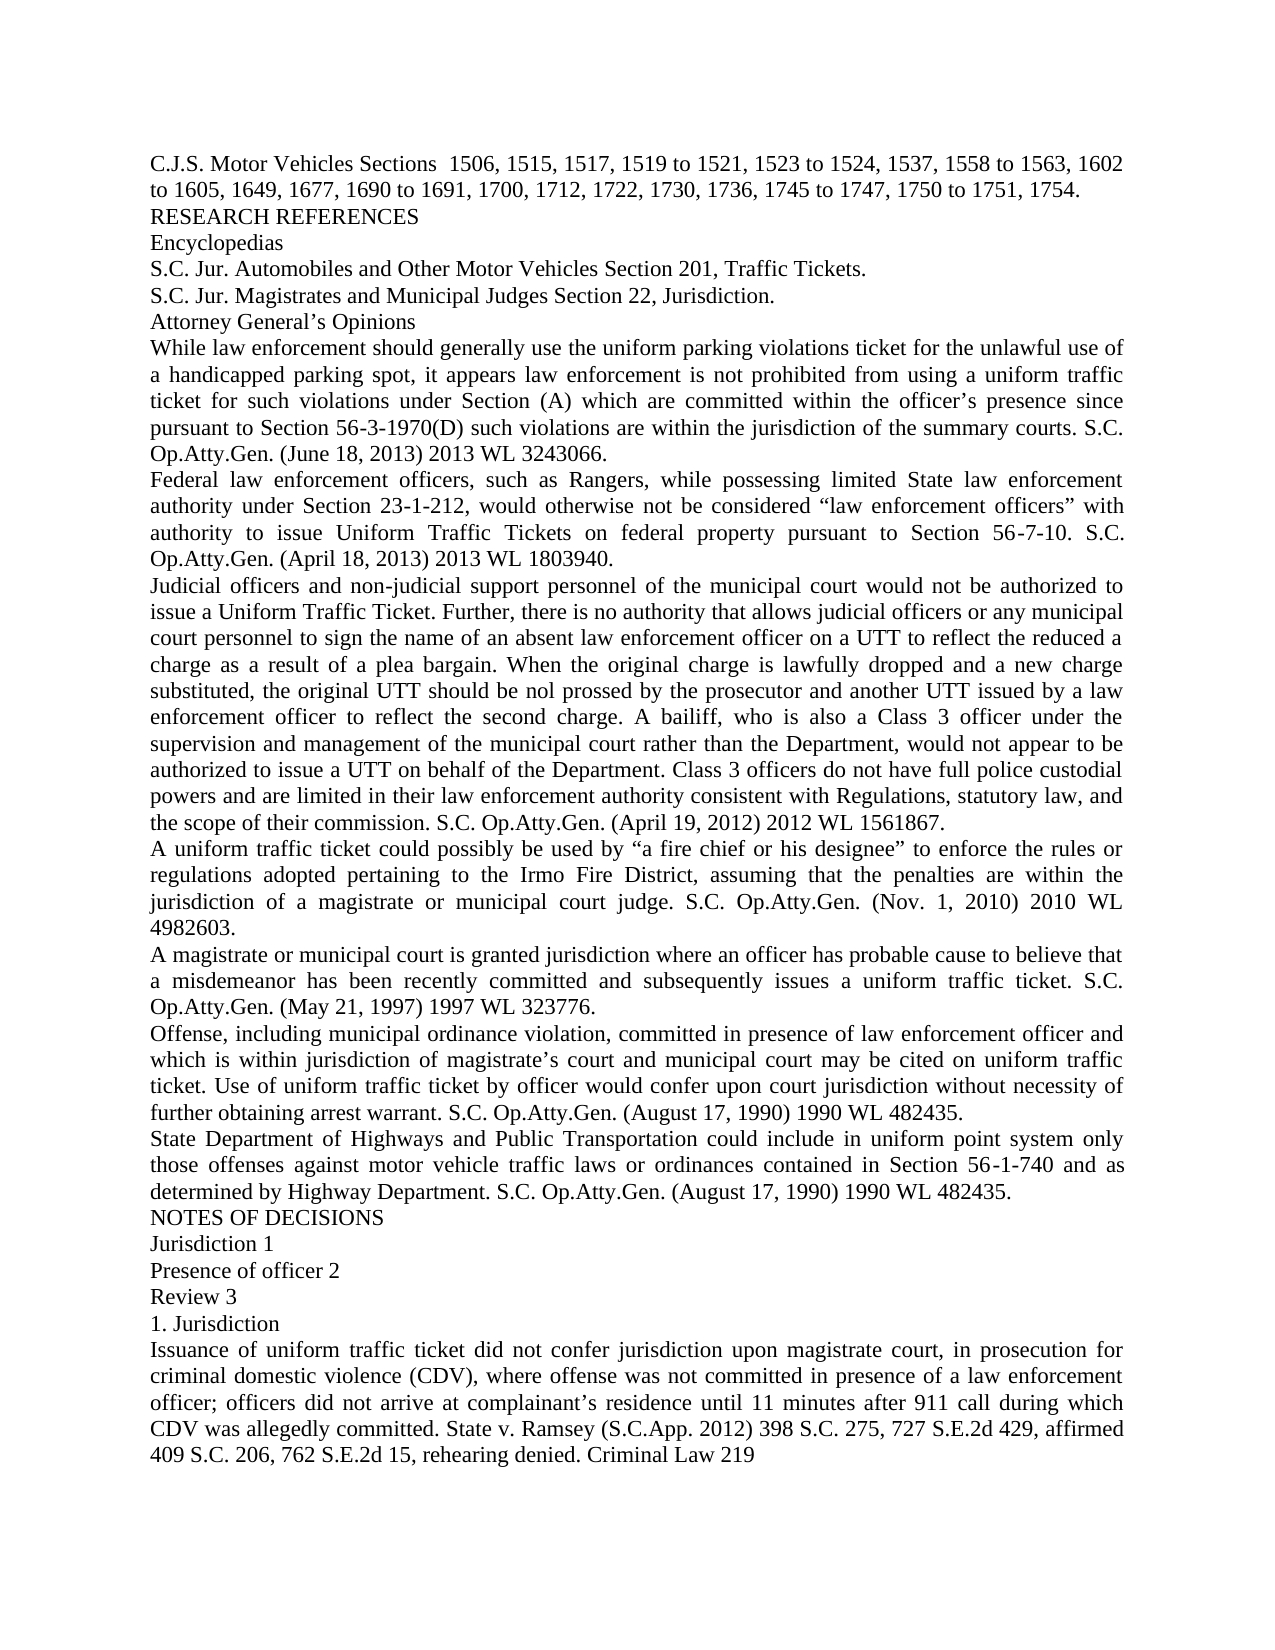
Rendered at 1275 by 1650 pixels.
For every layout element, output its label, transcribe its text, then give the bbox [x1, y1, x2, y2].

text Judicial officers and non-judicial support personnel of the municipal court would not be authorized to issue a Uniform Traffic Ticket. Further, there is no authority that allows judicial officers or any municipal court personnel to sign the name of an absent law enforcement officer on a UTT to reflect the reduced a charge as a result of a plea bargain. When the original charge is lawfully dropped and a new charge substituted, the original UTT should be nol prossed by the prosecutor and another UTT issued by a law enforcement officer to reflect the second charge. A bailiff, who is also a Class 3 officer under the supervision and management of the municipal court rather than the Department, would not appear to be authorized to issue a UTT on behalf of the Department. Class 3 officers do not have full police custodial powers and are limited in their law enforcement authority consistent with Regulations, statutory law, and the scope of their commission. S.C. Op.Atty.Gen. (April 19, 2012) 2012 WL 1561867. [150, 572, 1125, 835]
text S.C. Jur. Automobiles and Other Motor Vehicles Section 201, Traffic Tickets. [150, 255, 1125, 282]
text 1. Jurisdiction [150, 1309, 1125, 1336]
text Jurisdiction 1 [150, 1231, 1125, 1257]
text C.J.S. Motor Vehicles Sections 1506, 1515, 1517, 1519 to 1521, 1523 to 1524, 1537, 1558 to 1563, 1602 to 1605, 1649, 1677, 1690 to 1691, 1700, 1712, 1722, 1730, 1736, 1745 to 1747, 1750 to 1751, 1754. [150, 150, 1125, 203]
text Issuance of uniform traffic ticket did not confer jurisdiction upon magistrate court, in prosecution for criminal domestic violence (CDV), where offense was not committed in presence of a law enforcement officer; officers did not arrive at complainant’s residence until 11 minutes after 911 call during which CDV was allegedly committed. State v. Ramsey (S.C.App. 2012) 398 S.C. 275, 727 S.E.2d 429, affirmed 409 S.C. 206, 762 S.E.2d 15, rehearing denied. Criminal Law 219 [150, 1336, 1125, 1468]
text RESEARCH REFERENCES [150, 203, 1125, 229]
text S.C. Jur. Magistrates and Municipal Judges Section 22, Jurisdiction. [150, 282, 1125, 308]
text NOTES OF DECISIONS [150, 1204, 1125, 1231]
text Federal law enforcement officers, such as Rangers, while possessing limited State law enforcement authority under Section 23-1-212, would otherwise not be considered “law enforcement officers” with authority to issue Uniform Traffic Tickets on federal property pursuant to Section 56-7-10. S.C. Op.Atty.Gen. (April 18, 2013) 2013 WL 1803940. [150, 466, 1125, 572]
text Presence of officer 2 [150, 1257, 1125, 1283]
text Encyclopedias [150, 229, 1125, 255]
text While law enforcement should generally use the uniform parking violations ticket for the unlawful use of a handicapped parking spot, it appears law enforcement is not prohibited from using a uniform traffic ticket for such violations under Section (A) which are committed within the officer’s presence since pursuant to Section 56-3-1970(D) such violations are within the jurisdiction of the summary courts. S.C. Op.Atty.Gen. (June 18, 2013) 2013 WL 3243066. [150, 334, 1125, 466]
text A magistrate or municipal court is granted jurisdiction where an officer has probable cause to believe that a misdemeanor has been recently committed and subsequently issues a uniform traffic ticket. S.C. Op.Atty.Gen. (May 21, 1997) 1997 WL 323776. [150, 941, 1125, 1020]
text Review 3 [150, 1283, 1125, 1309]
text A uniform traffic ticket could possibly be used by “a fire chief or his designee” to enforce the rules or regulations adopted pertaining to the Irmo Fire District, assuming that the penalties are within the jurisdiction of a magistrate or municipal court judge. S.C. Op.Atty.Gen. (Nov. 1, 2010) 2010 WL 4982603. [150, 835, 1125, 941]
text Offense, including municipal ordinance violation, committed in presence of law enforcement officer and which is within jurisdiction of magistrate’s court and municipal court may be cited on uniform traffic ticket. Use of uniform traffic ticket by officer would confer upon court jurisdiction without necessity of further obtaining arrest warrant. S.C. Op.Atty.Gen. (August 17, 1990) 1990 WL 482435. [150, 1020, 1125, 1125]
text Attorney General’s Opinions [150, 308, 1125, 334]
text State Department of Highways and Public Transportation could include in uniform point system only those offenses against motor vehicle traffic laws or ordinances contained in Section 56-1-740 and as determined by Highway Department. S.C. Op.Atty.Gen. (August 17, 1990) 1990 WL 482435. [150, 1125, 1125, 1204]
